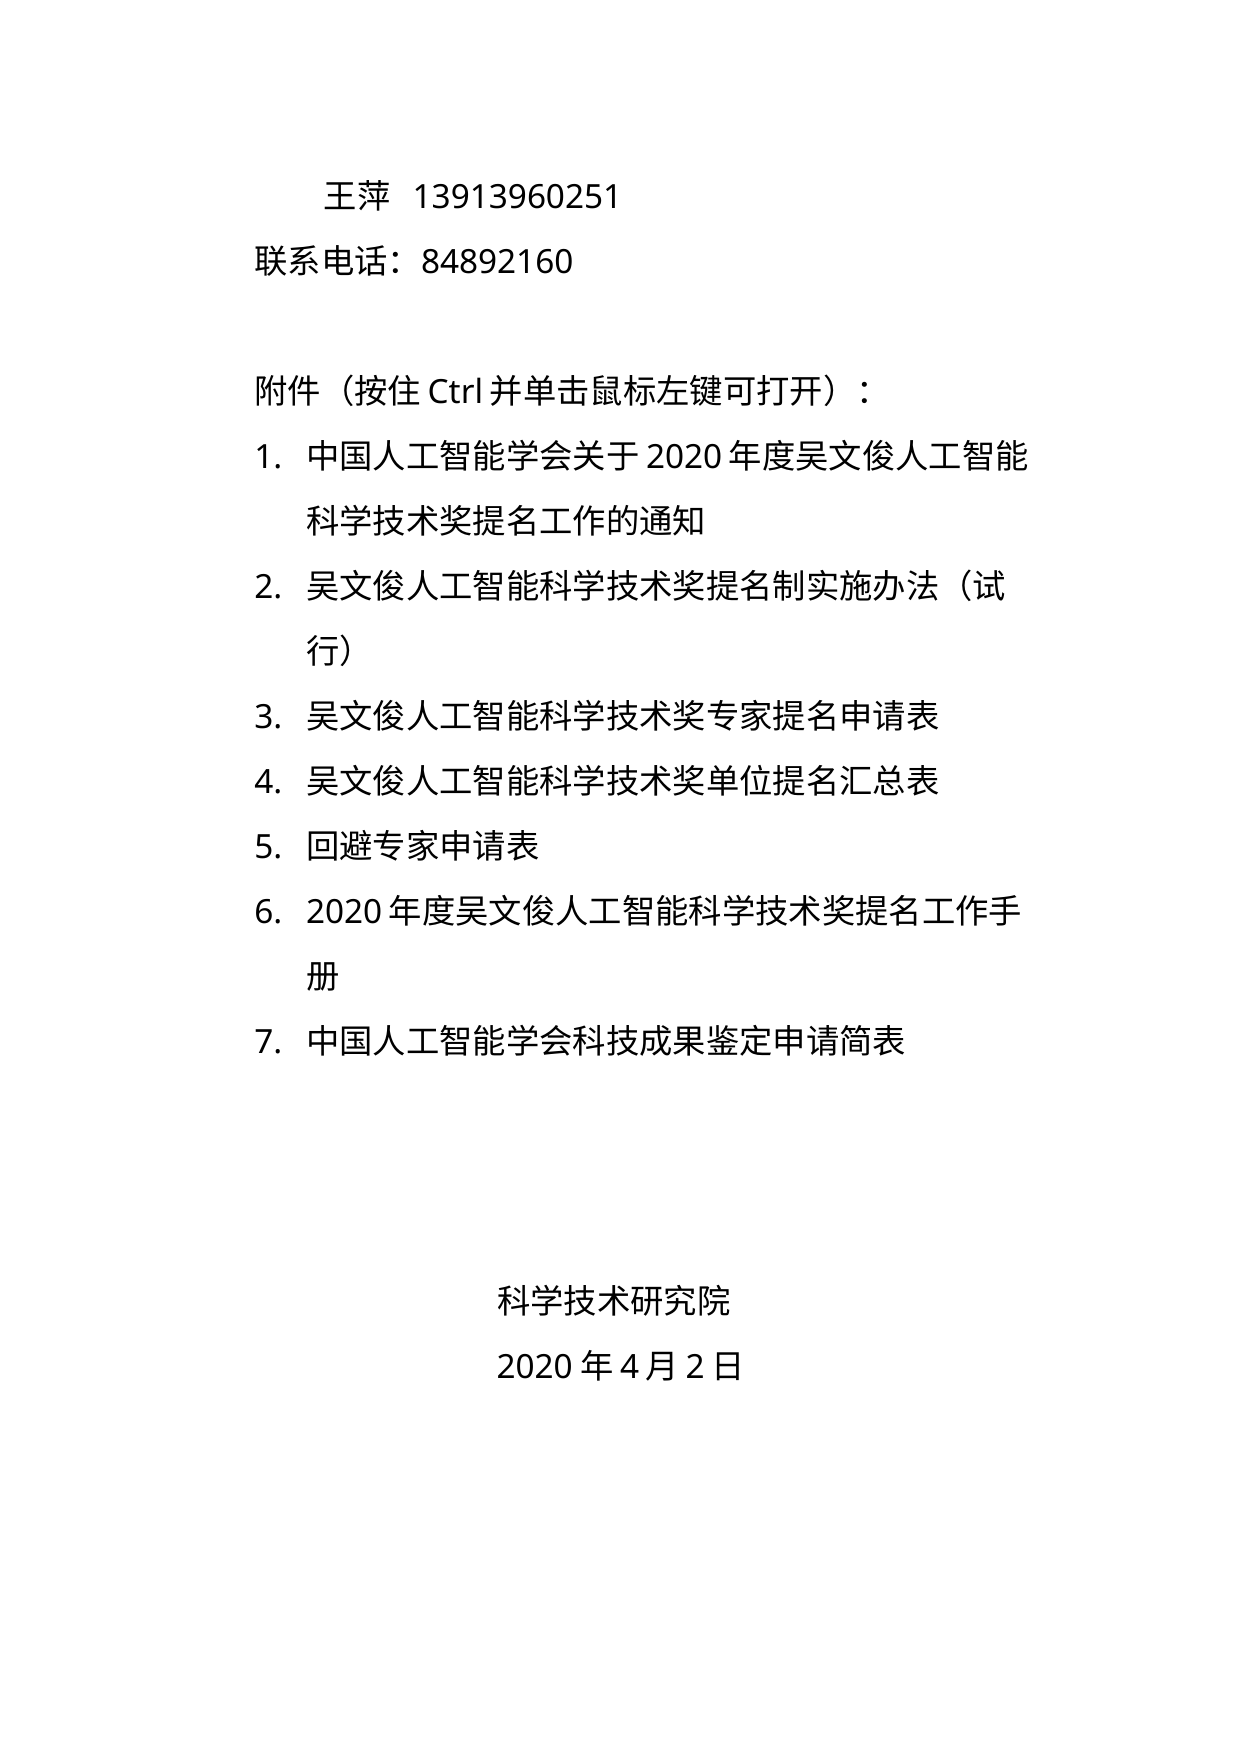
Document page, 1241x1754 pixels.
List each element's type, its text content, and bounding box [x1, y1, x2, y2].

list 吴文俊人工智能科学技术奖专家提名申请表 [254, 682, 1053, 747]
list 回避专家申请表 [254, 812, 1053, 877]
text 科学技术研究院 [187, 1267, 1053, 1332]
list 吴文俊人工智能科学技术奖单位提名汇总表 [254, 747, 1053, 812]
list 吴文俊人工智能科学技术奖提名制实施办法（试行） [254, 552, 1053, 682]
text 王萍 13913960251 [187, 162, 1053, 227]
list 2020年度吴文俊人工智能科学技术奖提名工作手册 [254, 877, 1053, 1007]
text 联系电话：84892160 [187, 227, 1053, 292]
list 中国人工智能学会关于2020年度吴文俊人工智能科学技术奖提名工作的通知 [254, 422, 1053, 552]
text 2020年4月2日 [187, 1332, 1053, 1397]
list 中国人工智能学会科技成果鉴定申请简表 [254, 1007, 1053, 1072]
text 附件（按住Ctrl并单击鼠标左键可打开）： [187, 357, 1053, 422]
